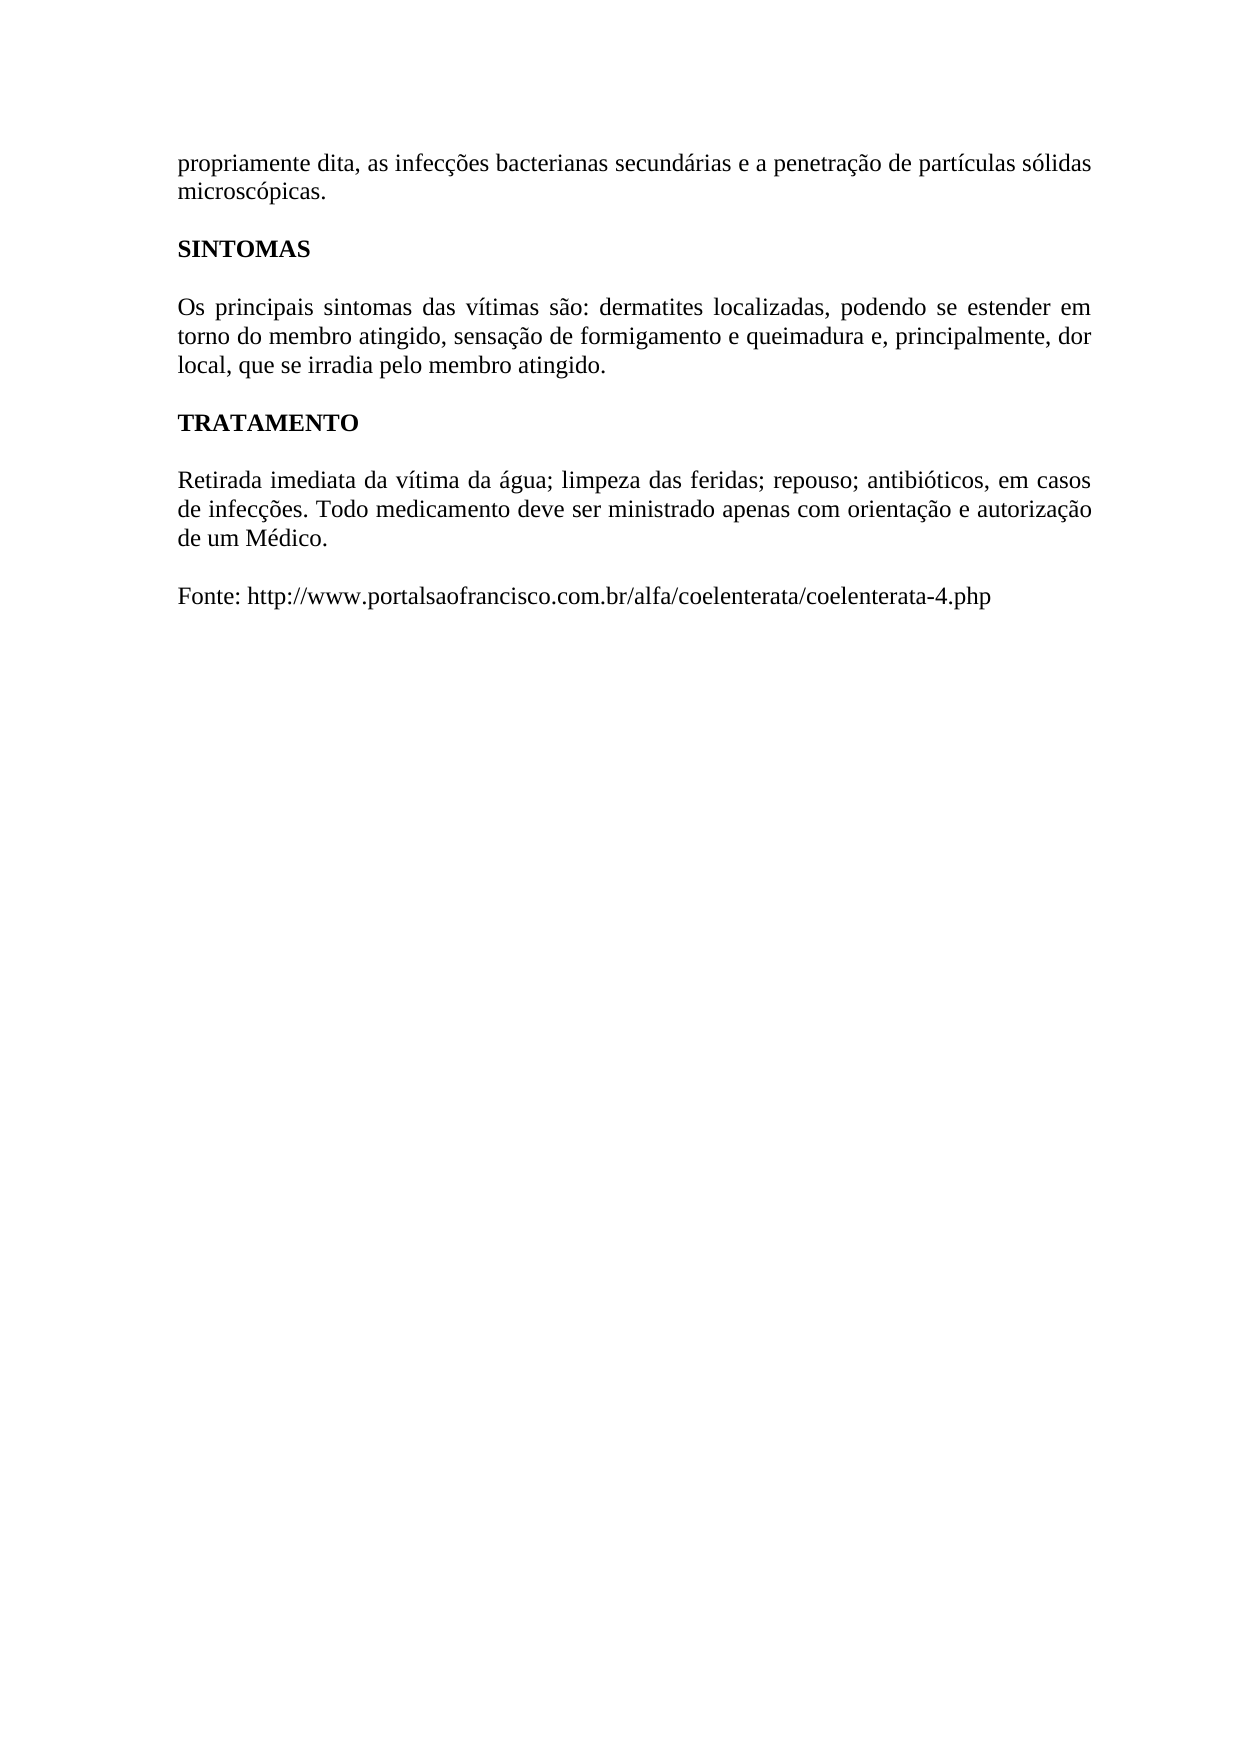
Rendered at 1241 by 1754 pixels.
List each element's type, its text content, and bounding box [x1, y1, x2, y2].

text Retirada imediata da vítima da água; limpeza das feridas; repouso; antibióticos, em casos de infecções. Todo medicamento deve ser ministrado apenas com orientação e autorização de um Médico. [177, 466, 1092, 552]
text Fonte: http://www.portalsaofrancisco.com.br/alfa/coelenterata/coelenterata-4.php [177, 581, 1092, 610]
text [177, 148, 1092, 205]
text Os principais sintomas das vítimas são: dermatites localizadas, podendo se estender em torno do membro atingido, sensação de formigamento e queimadura e, principalmente, dor local, que se irradia pelo membro atingido. [177, 292, 1092, 378]
text TRATAMENTO [177, 408, 1092, 436]
text SINTOMAS [177, 234, 1092, 263]
